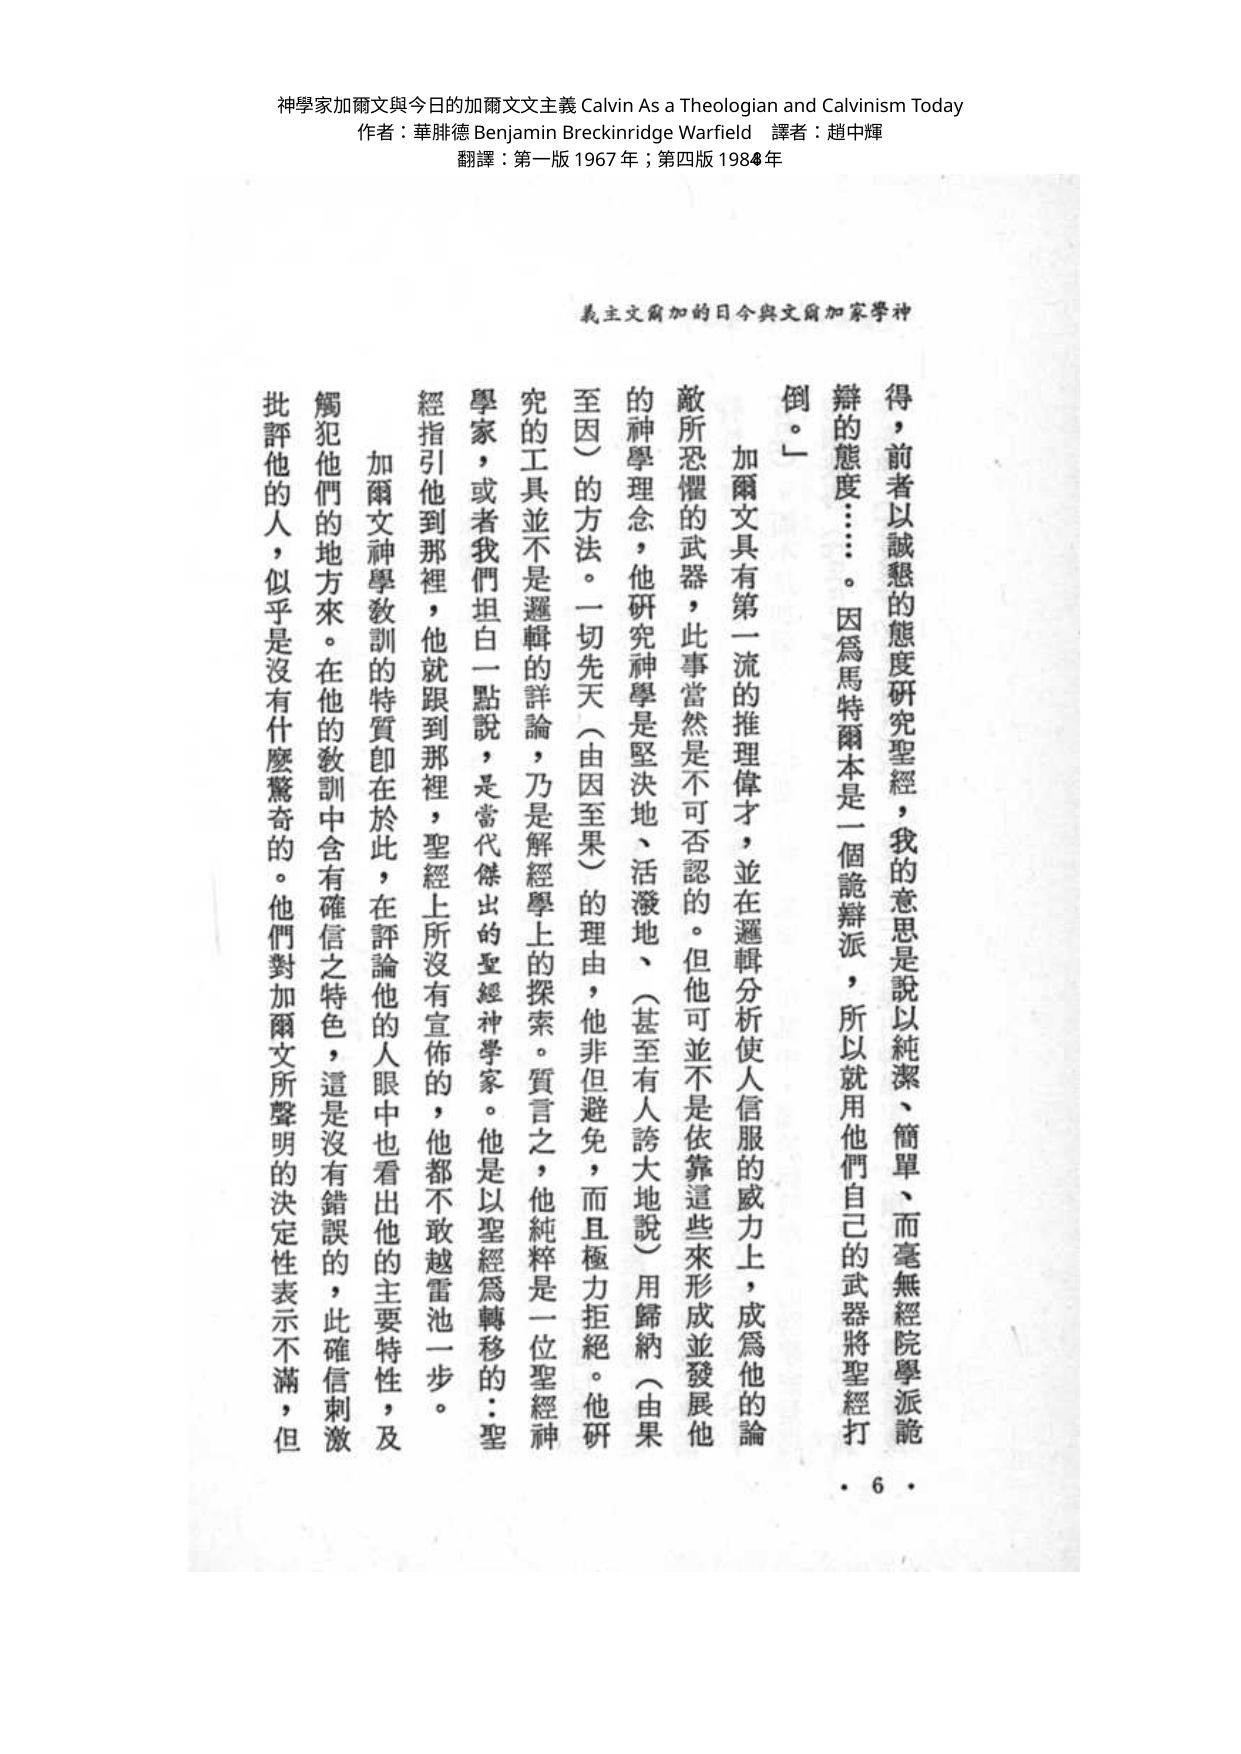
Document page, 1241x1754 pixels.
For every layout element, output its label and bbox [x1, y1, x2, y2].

picture [187, 174, 1080, 1572]
